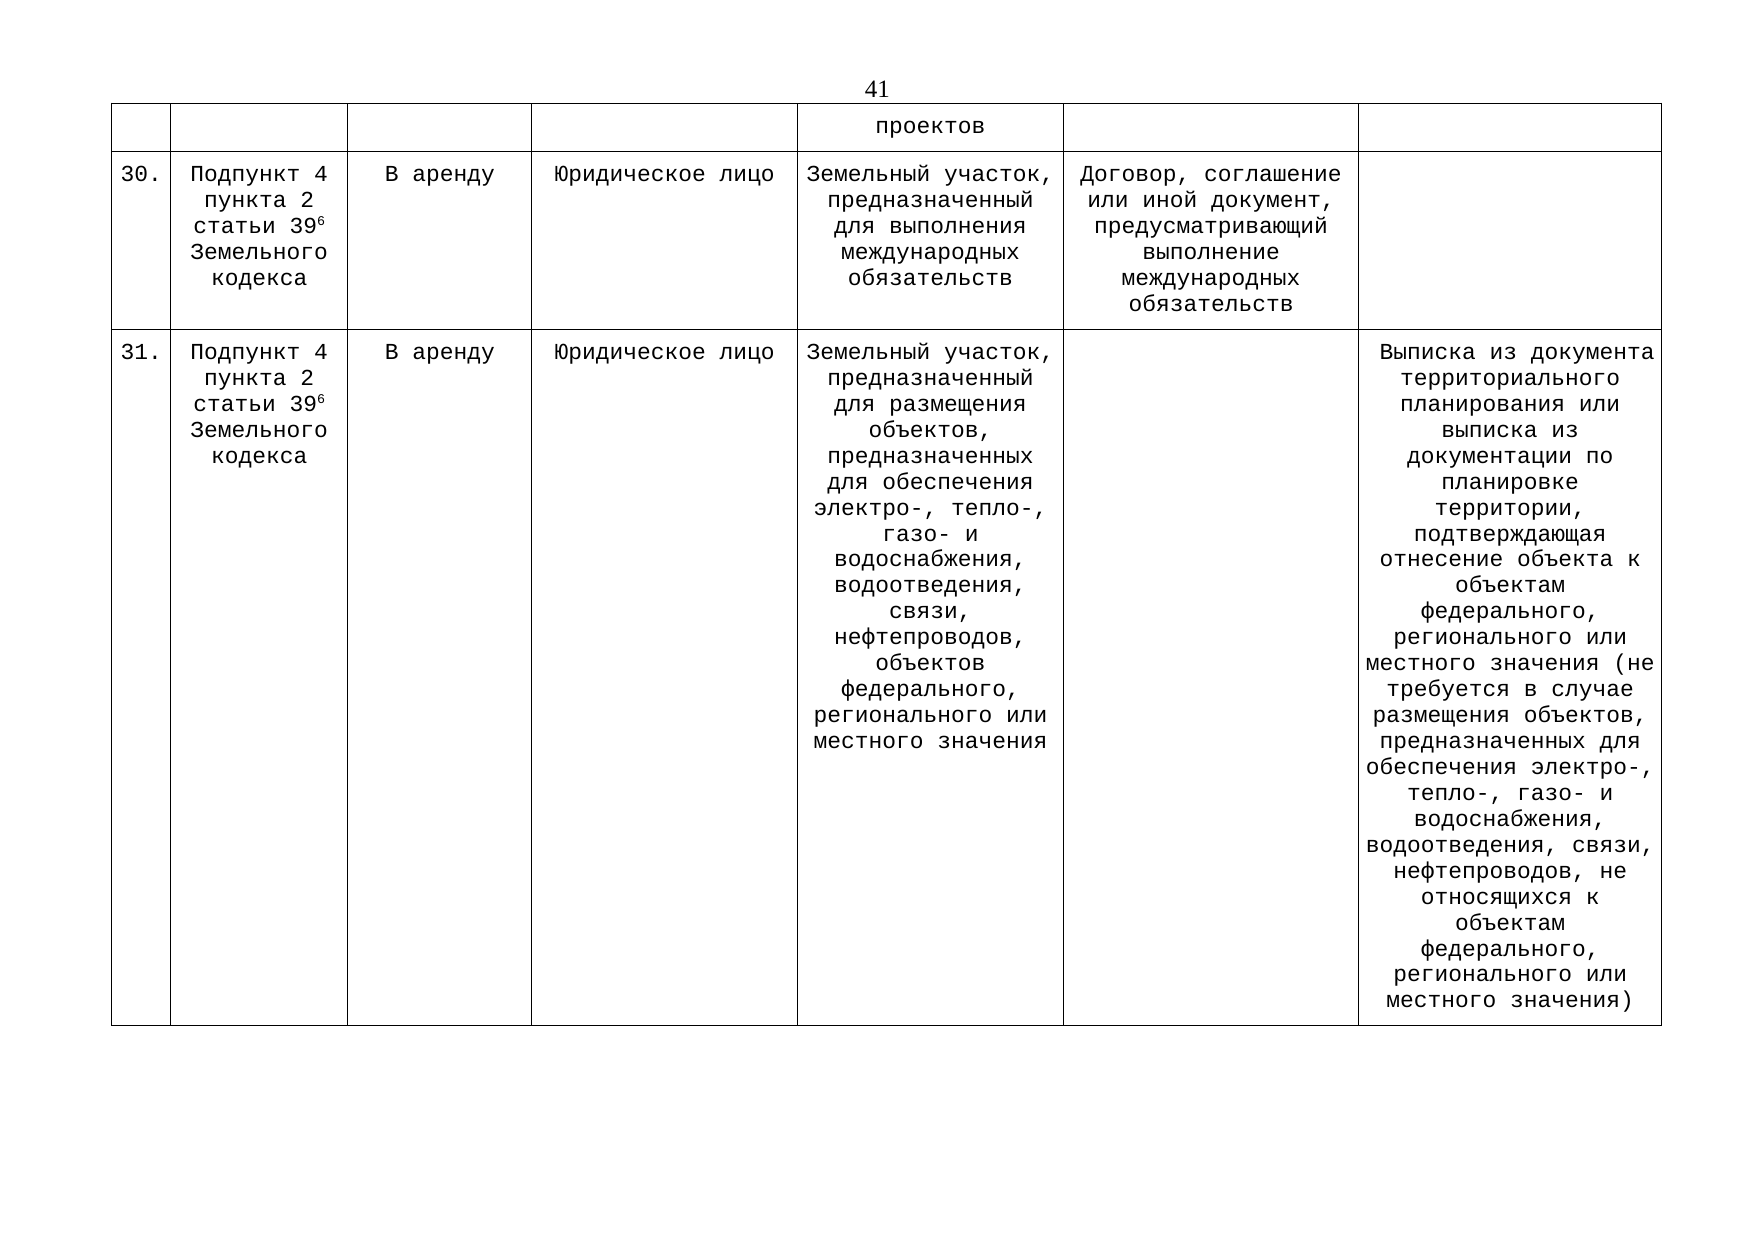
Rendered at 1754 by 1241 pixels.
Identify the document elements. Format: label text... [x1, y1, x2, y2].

table_cell В аренду [348, 152, 531, 329]
table_cell Договор, соглашение или иной документ, предусматривающий выполнение международных обязательств [1064, 152, 1358, 329]
table_cell Выписка из документа территориального планирования или выписка из документации по планировке территории, подтверждающая отнесение объекта к объектам федерального, регионального или местного значения (не требуется в случае размещения объектов, предназначенных для обеспечения электро-, тепло-, газо- и водоснабжения, водоотведения, связи, нефтепроводов, не относящихся к объектам федерального, регионального или местного значения) [1359, 330, 1661, 1025]
table_cell 30. [112, 152, 170, 329]
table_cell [171, 330, 347, 1025]
table_cell Земельный участок, предназначенный для выполнения международных обязательств [798, 152, 1063, 329]
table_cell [798, 330, 1063, 1025]
table_cell 31. [112, 330, 170, 1025]
table_cell Юридическое лицо [532, 152, 797, 329]
table_cell Подпункт 4 пункта 2 статьи 396 Земельного кодекса [171, 152, 347, 329]
table_cell В аренду [348, 330, 531, 1025]
table_cell [1359, 152, 1661, 329]
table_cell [1359, 104, 1661, 151]
table_cell [1064, 330, 1358, 1025]
table_cell Юридическое лицо [532, 330, 797, 1025]
